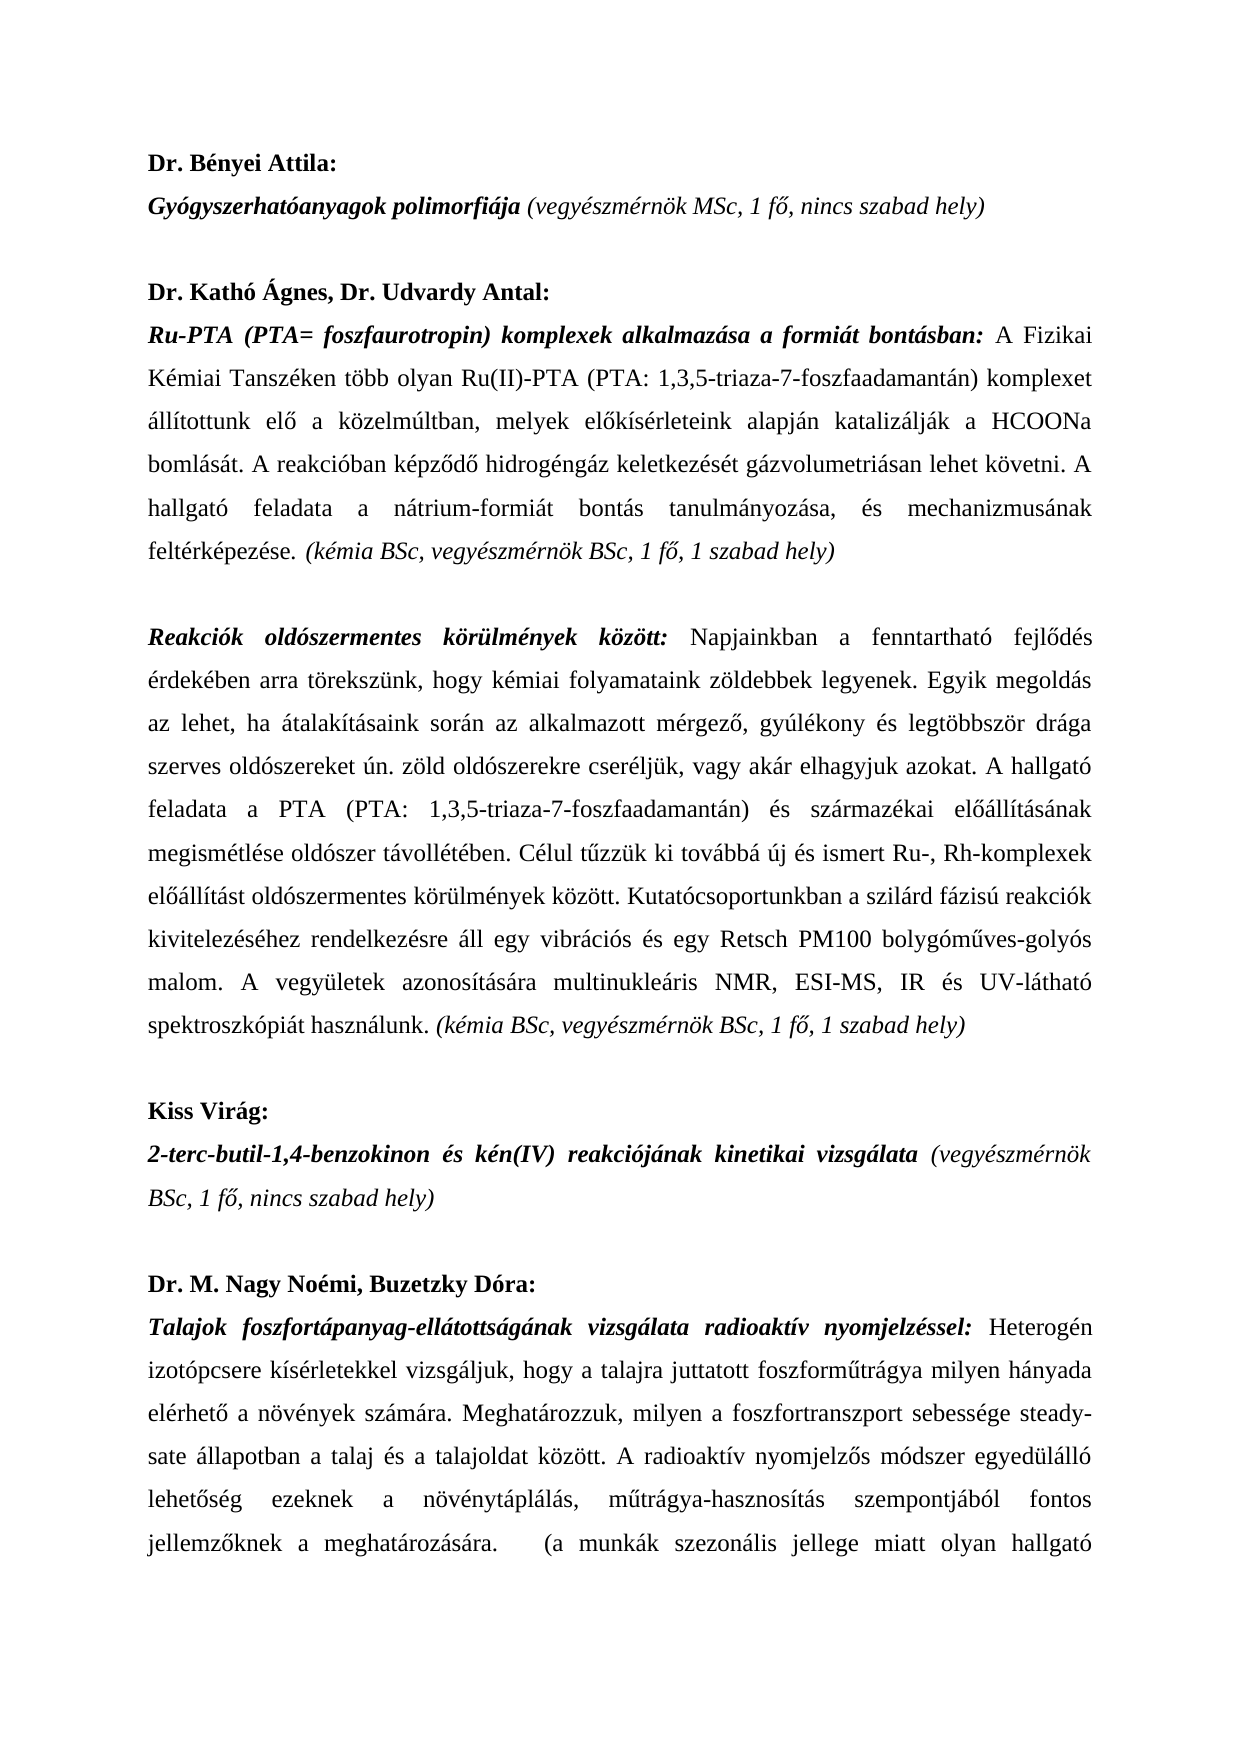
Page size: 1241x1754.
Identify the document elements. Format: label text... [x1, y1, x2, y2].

text Dr. Bényei Attila: [148, 148, 1093, 176]
text Dr. Kathó Ágnes, Dr. Udvardy Antal: [148, 277, 1093, 306]
text Gyógyszerhatóanyagok polimorfiája (vegyészmérnök MSc, 1 fő, nincs szabad hely) [148, 191, 1093, 219]
text Kiss Virág: [148, 1096, 1093, 1125]
text Ru-PTA (PTA= foszfaurotropin) komplexek alkalmazása a formiát bontásban: A Fizikai Kémiai Tanszéken több olyan Ru(II)-PTA (PTA: 1,3,5-triaza-7-foszfaadamantán) komplexet állítottunk elő a közelmúltban, melyek előkísérleteink alapján katalizálják a HCOONa bomlását. A reakcióban képződő hidrogéngáz keletkezését gázvolumetriásan lehet követni. A hallgató feladata a nátrium-formiát bontás tanulmányozása, és mechanizmusának feltérképezése. (kémia BSc, vegyészmérnök BSc, 1 fő, 1 szabad hely) [148, 320, 1093, 564]
text Reakciók oldószermentes körülmények között: Napjainkban a fenntartható fejlődés érdekében arra törekszünk, hogy kémiai folyamataink zöldebbek legyenek. Egyik megoldás az lehet, ha átalakításaink során az alkalmazott mérgező, gyúlékony és legtöbbször drága szerves oldószereket ún. zöld oldószerekre cseréljük, vagy akár elhagyjuk azokat. A hallgató feladata a PTA (PTA: 1,3,5-triaza-7-foszfaadamantán) és származékai előállításának megismétlése oldószer távollétében. Célul tűzzük ki továbbá új és ismert Ru-, Rh-komplexek előállítást oldószermentes körülmények között. Kutatócsoportunkban a szilárd fázisú reakciók kivitelezéséhez rendelkezésre áll egy vibrációs és egy Retsch PM100 bolygóműves-golyós malom. A vegyületek azonosítására multinukleáris NMR, ESI-MS, IR és UV-látható spektroszkópiát használunk. (kémia BSc, vegyészmérnök BSc, 1 fő, 1 szabad hely) [148, 622, 1093, 1039]
text 2-terc-butil-1,4-benzokinon és kén(IV) reakciójának kinetikai vizsgálata (vegyészmérnök BSc, 1 fő, nincs szabad hely) [148, 1139, 1093, 1211]
text Dr. M. Nagy Noémi, Buzetzky Dóra: [148, 1269, 1093, 1298]
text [148, 1312, 1093, 1556]
